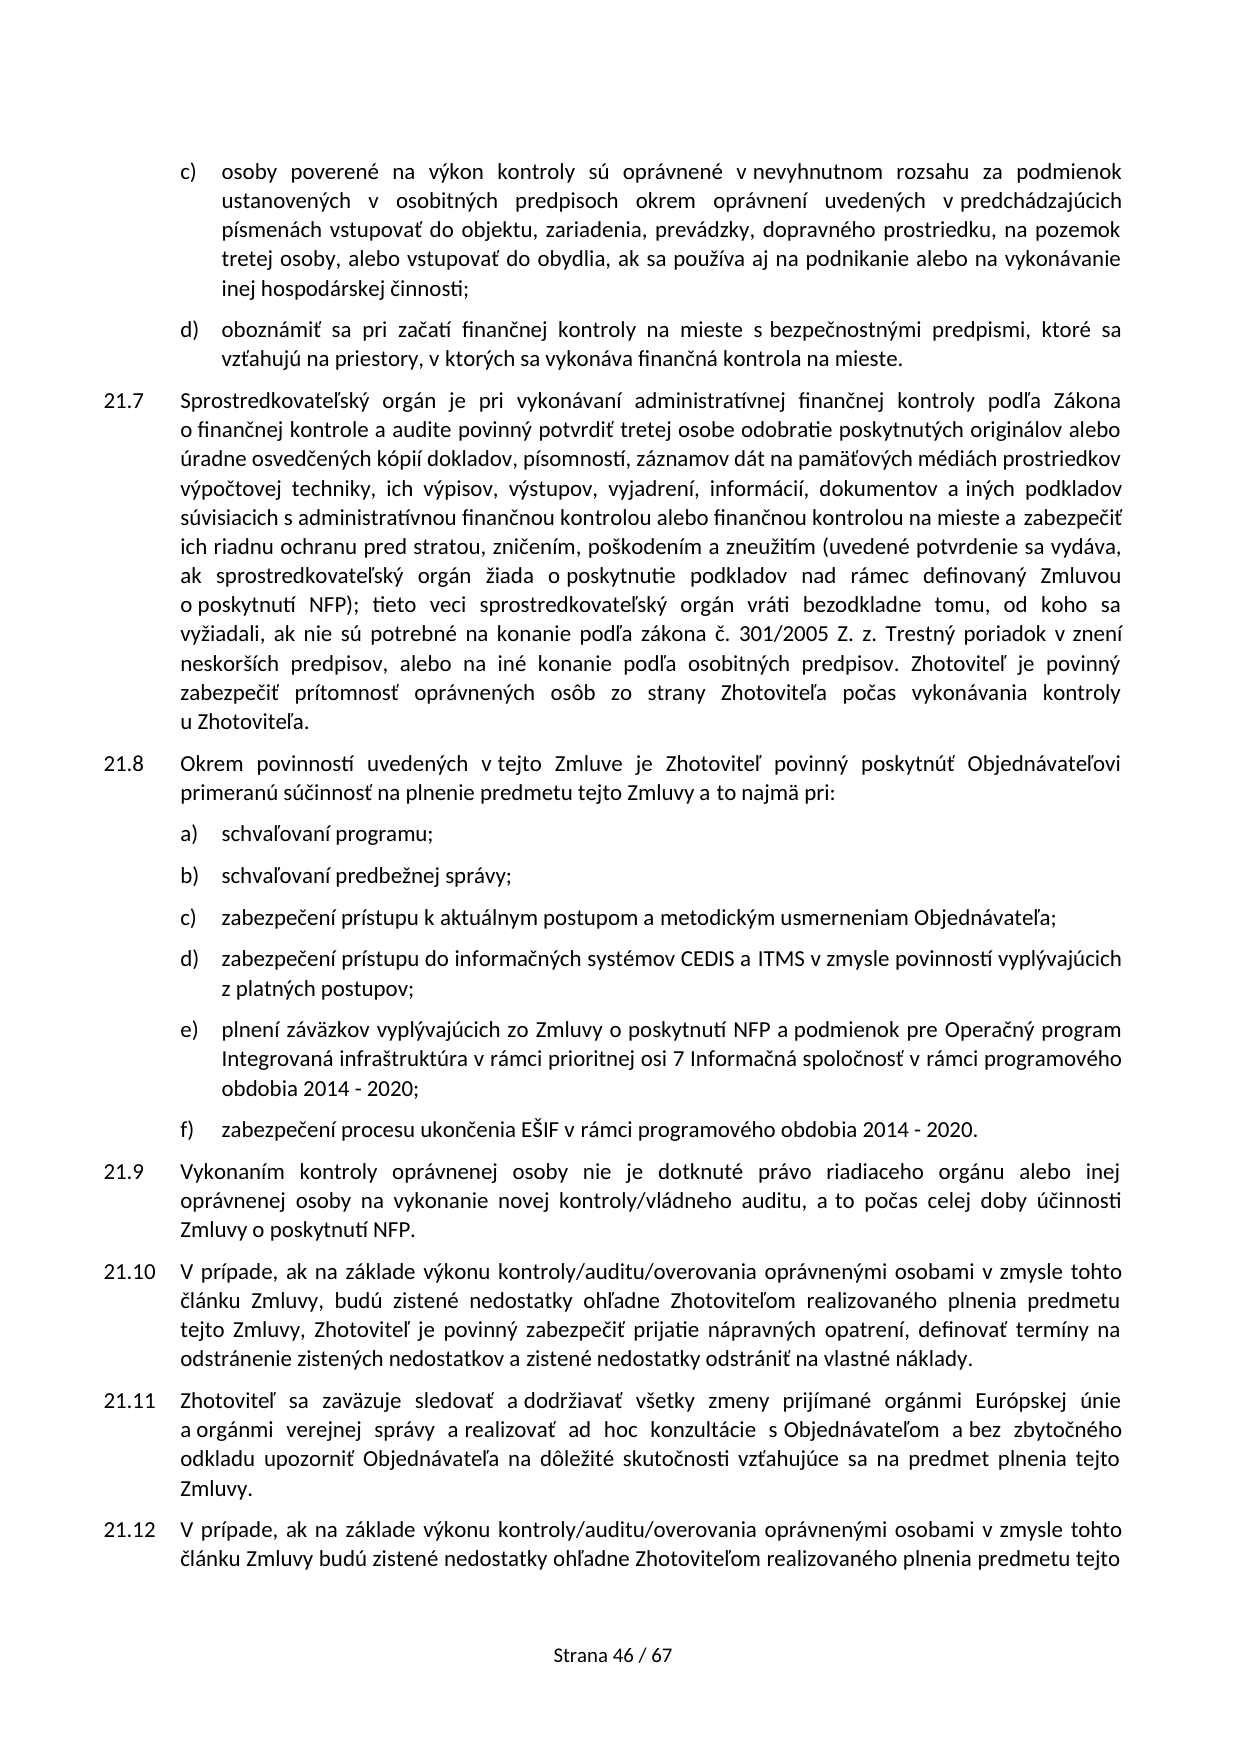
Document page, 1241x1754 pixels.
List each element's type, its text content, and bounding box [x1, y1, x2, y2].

list schvaľovaní programu; [180, 818, 1122, 848]
list schvaľovaní predbežnej správy; [180, 860, 1122, 889]
list oboznámiť sa pri začatí finančnej kontroly na mieste s bezpečnostnými predpismi, ktoré sa vzťahujú na priestory, v ktorých sa vykonáva finančná kontrola na mieste. [180, 314, 1122, 373]
list osoby poverené na výkon kontroly sú oprávnené v nevyhnutnom rozsahu za podmienok ustanovených v osobitných predpisoch okrem oprávnení uvedených v predchádzajúcich písmenách vstupovať do objektu, zariadenia, prevádzky, dopravného prostriedku, na pozemok tretej osoby, alebo vstupovať do obydlia, ak sa používa aj na podnikanie alebo na vykonávanie inej hospodárskej činnosti; [180, 156, 1122, 302]
list zabezpečení procesu ukončenia EŠIF v rámci programového obdobia 2014 - 2020. [180, 1114, 1122, 1143]
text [103, 1514, 1122, 1573]
list plnení záväzkov vyplývajúcich zo Zmluvy o poskytnutí NFP a podmienok pre Operačný program Integrovaná infraštruktúra v rámci prioritnej osi 7 Informačná spoločnosť v rámci programového obdobia 2014 - 2020; [180, 1014, 1122, 1102]
text Vykonaním kontroly oprávnenej osoby nie je dotknuté právo riadiaceho orgánu alebo inej oprávnenej osoby na vykonanie novej kontroly/vládneho auditu, a to počas celej doby účinnosti Zmluvy o poskytnutí NFP. [103, 1156, 1122, 1243]
text Okrem povinností uvedených v tejto Zmluve je Zhotoviteľ povinný poskytnúť Objednávateľovi primeranú súčinnosť na plnenie predmetu tejto Zmluvy a to najmä pri: [103, 748, 1122, 806]
text Sprostredkovateľský orgán je pri vykonávaní administratívnej finančnej kontroly podľa Zákona o finančnej kontrole a audite povinný potvrdiť tretej osobe odobratie poskytnutých originálov alebo úradne osvedčených kópií dokladov, písomností, záznamov dát na pamäťových médiách prostriedkov výpočtovej techniky, ich výpisov, výstupov, vyjadrení, informácií, dokumentov a iných podkladov súvisiacich s administratívnou finančnou kontrolou alebo finančnou kontrolou na mieste a zabezpečiť ich riadnu ochranu pred stratou, zničením, poškodením a zneužitím (uvedené potvrdenie sa vydáva, ak sprostredkovateľský orgán žiada o poskytnutie podkladov nad rámec definovaný Zmluvou o poskytnutí NFP); tieto veci sprostredkovateľský orgán vráti bezodkladne tomu, od koho sa vyžiadali, ak nie sú potrebné na konanie podľa zákona č. 301/2005 Z. z. Trestný poriadok v znení neskorších predpisov, alebo na iné konanie podľa osobitných predpisov. Zhotoviteľ je povinný zabezpečiť prítomnosť oprávnených osôb zo strany Zhotoviteľa počas vykonávania kontroly u Zhotoviteľa. [103, 385, 1122, 735]
text V prípade, ak na základe výkonu kontroly/auditu/overovania oprávnenými osobami v zmysle tohto článku Zmluvy, budú zistené nedostatky ohľadne Zhotoviteľom realizovaného plnenia predmetu tejto Zmluvy, Zhotoviteľ je povinný zabezpečiť prijatie nápravných opatrení, definovať termíny na odstránenie zistených nedostatkov a zistené nedostatky odstrániť na vlastné náklady. [103, 1256, 1122, 1373]
list zabezpečení prístupu k aktuálnym postupom a metodickým usmerneniam Objednávateľa; [180, 902, 1122, 931]
list zabezpečení prístupu do informačných systémov CEDIS a ITMS v zmysle povinností vyplývajúcich z platných postupov; [180, 943, 1122, 1002]
text Zhotoviteľ sa zaväzuje sledovať a dodržiavať všetky zmeny prijímané orgánmi Európskej únie a orgánmi verejnej správy a realizovať ad hoc konzultácie s Objednávateľom a bez zbytočného odkladu upozorniť Objednávateľa na dôležité skutočnosti vzťahujúce sa na predmet plnenia tejto Zmluvy. [103, 1385, 1122, 1502]
